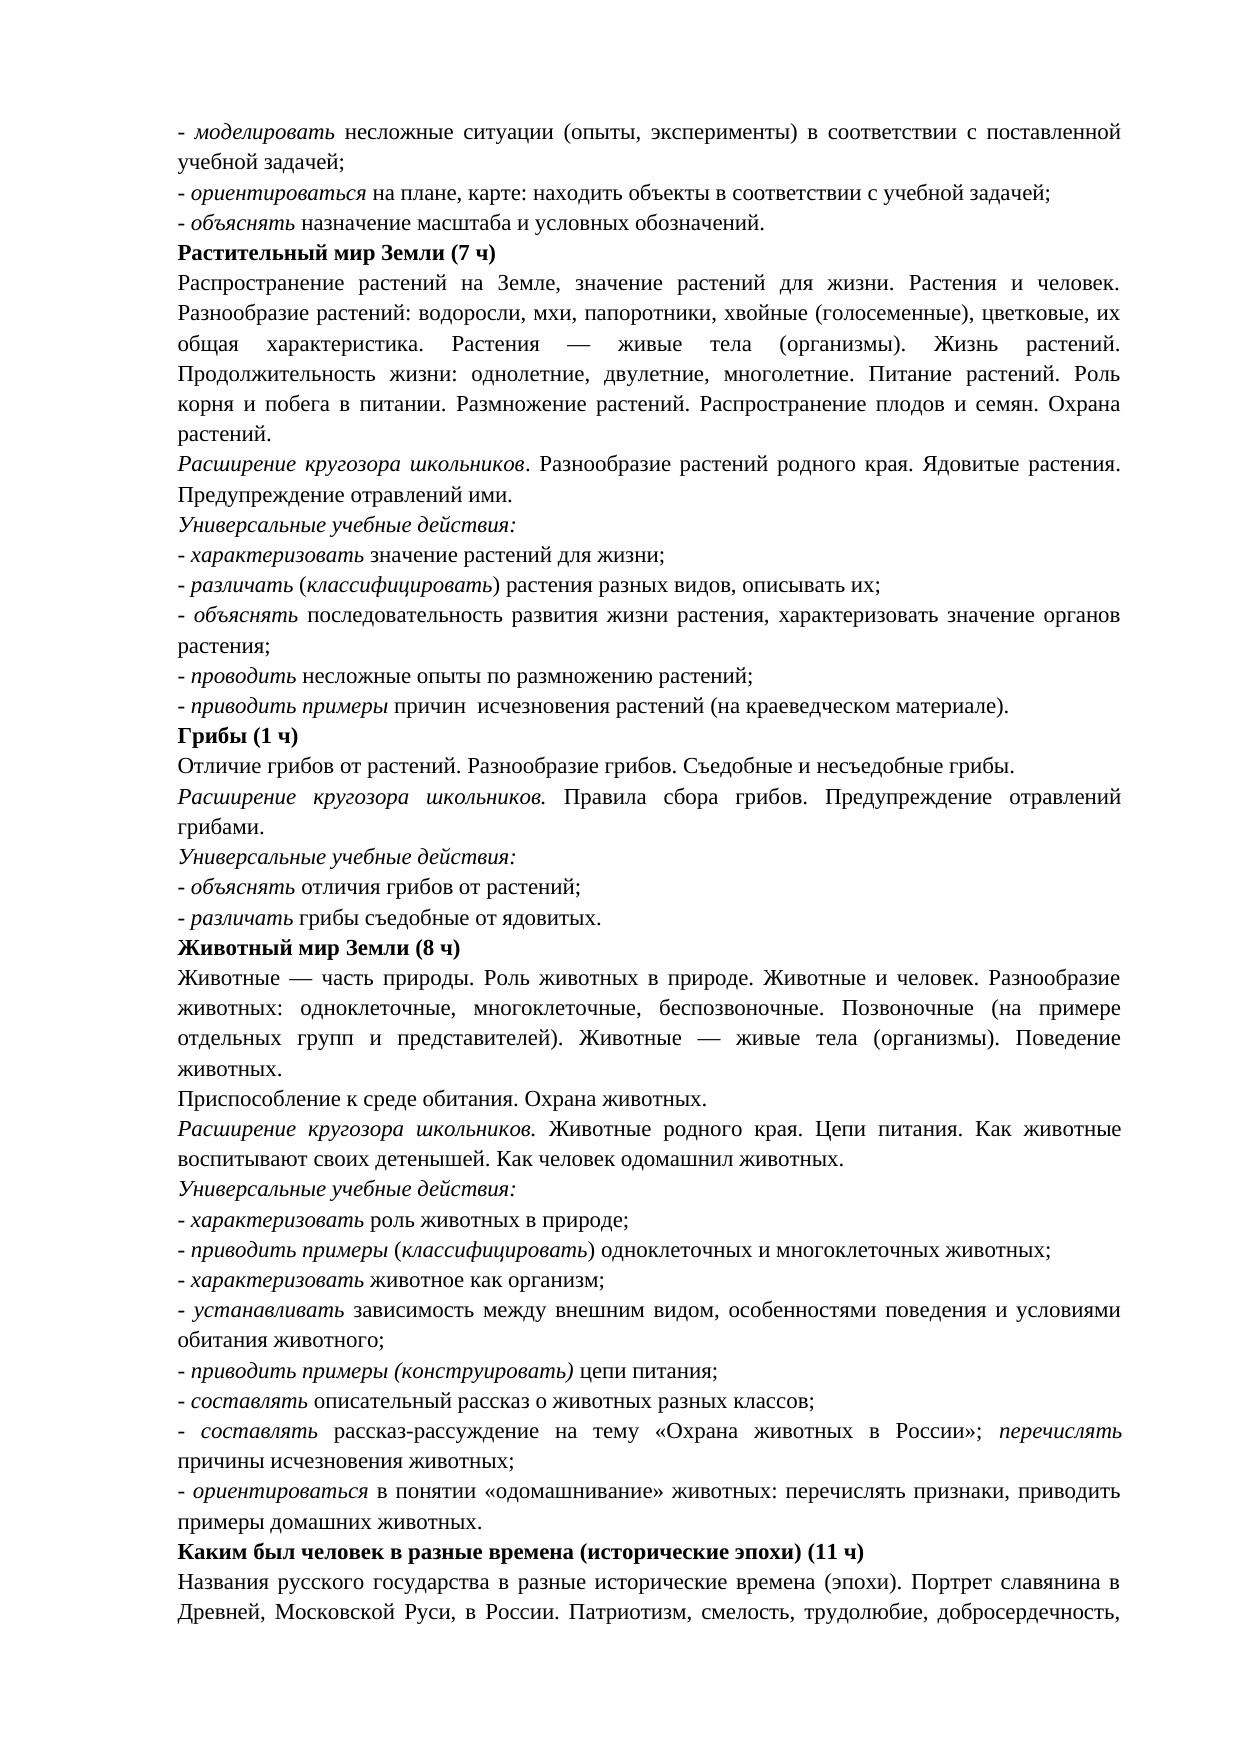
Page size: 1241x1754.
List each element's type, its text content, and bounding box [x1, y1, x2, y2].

text - различать (классифицировать) растения разных видов, описывать их; [177, 571, 1122, 598]
text - устанавливать зависимость между внешним видом, особенностями поведения и условиями обитания животного; [177, 1296, 1122, 1353]
text Расширение кругозора школьников. Разнообразие растений родного края. Ядовитые растения. Предупреждение отравлений ими. [177, 450, 1122, 507]
text - характеризовать животное как организм; [177, 1266, 1122, 1292]
text Универсальные учебные действия: [177, 1175, 1122, 1202]
text - характеризовать значение растений для жизни; [177, 541, 1122, 567]
text Универсальные учебные действия: [177, 843, 1122, 869]
text - моделировать несложные ситуации (опыты, эксперименты) в соответствии с поставленной учебной задачей; [177, 118, 1122, 175]
text - объяснять назначение масштаба и условных обозначений. [177, 209, 1122, 235]
text Универсальные учебные действия: [177, 511, 1122, 537]
text Грибы (1 ч) [177, 722, 1122, 749]
text - приводить примеры (классифицировать) одноклеточных и многоклеточных животных; [177, 1236, 1122, 1262]
text Каким был человек в разные времена (исторические эпохи) (11 ч) [177, 1538, 1122, 1564]
text - приводить примеры причин исчезновения растений (на краеведческом материале). [177, 692, 1122, 718]
text Распространение растений на Земле, значение растений для жизни. Растения и человек. Разнообразие растений: водоросли, мхи, папоротники, хвойные (голосеменные), цветковые, их общая характеристика. Растения — живые тела (организмы). Жизнь растений. Продолжительность жизни: однолетние, двулетние, многолетние. Питание растений. Роль корня и побега в питании. Размножение растений. Распространение плодов и семян. Охрана растений. [177, 269, 1122, 447]
text - составлять описательный рассказ о животных разных классов; [177, 1387, 1122, 1413]
text Животные — часть природы. Роль животных в природе. Животные и человек. Разнообразие животных: одноклеточные, многоклеточные, беспозвоночные. Позвоночные (на примере отдельных групп и представителей). Животные — живые тела (организмы). Поведение животных. [177, 964, 1122, 1081]
text Приспособление к среде обитания. Охрана животных. [177, 1085, 1122, 1111]
text - проводить несложные опыты по размножению растений; [177, 662, 1122, 688]
text - характеризовать роль животных в природе; [177, 1206, 1122, 1232]
text Расширение кругозора школьников. Животные родного края. Цепи питания. Как животные воспитывают своих детенышей. Как человек одомашнил животных. [177, 1115, 1122, 1172]
text - приводить примеры (конструировать) цепи питания; [177, 1357, 1122, 1383]
text - объяснять отличия грибов от растений; [177, 873, 1122, 900]
text - ориентироваться на плане, карте: находить объекты в соответствии с учебной задачей; [177, 178, 1122, 205]
text - различать грибы съедобные от ядовитых. [177, 903, 1122, 930]
text - ориентироваться в понятии «одомашнивание» животных: перечислять признаки, приводить примеры домашних животных. [177, 1477, 1122, 1534]
text Расширение кругозора школьников. Правила сбора грибов. Предупреждение отравлений грибами. [177, 783, 1122, 839]
text - объяснять последовательность развития жизни растения, характеризовать значение органов растения; [177, 601, 1122, 658]
text - составлять рассказ-рассуждение на тему «Охрана животных в России»; перечислять причины исчезновения животных; [177, 1417, 1122, 1474]
text Отличие грибов от растений. Разнообразие грибов. Съедобные и несъедобные грибы. [177, 752, 1122, 779]
text Растительный мир Земли (7 ч) [177, 239, 1122, 265]
text Животный мир Земли (8 ч) [177, 934, 1122, 960]
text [177, 1568, 1122, 1625]
